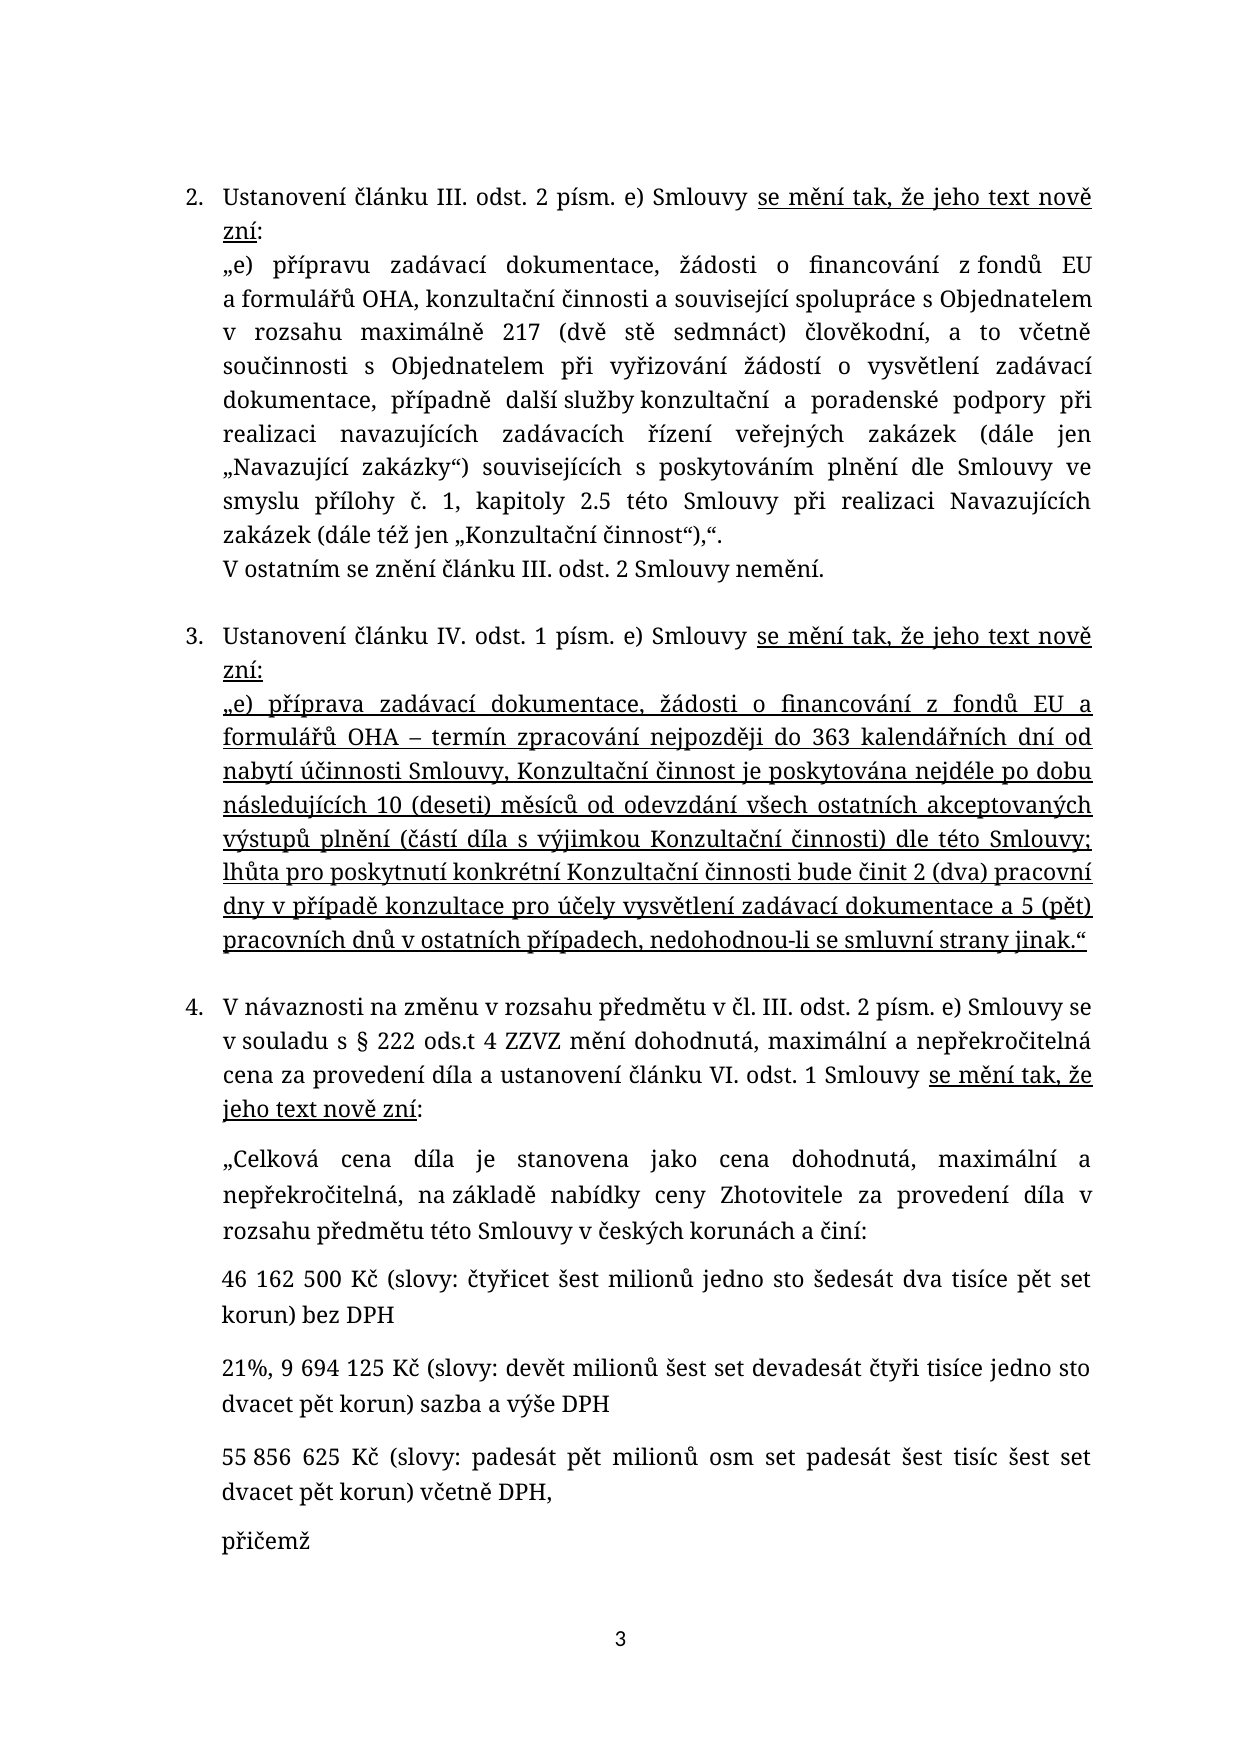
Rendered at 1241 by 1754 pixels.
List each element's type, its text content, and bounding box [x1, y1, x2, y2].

text 55 856 625 Kč (slovy: padesát pět milionů osm set padesát šest tisíc šest set dvacet pět korun) včetně DPH, [221, 1440, 1093, 1508]
list „e) příprava zadávací dokumentace, žádosti o financování z fondů EU a formulářů OHA – termín zpracování nejpozději do 363 kalendářních dní od nabytí účinnosti Smlouvy, Konzultační činnost je poskytována nejdéle po dobu následujících 10 (deseti) měsíců od odevzdání všech ostatních akceptovaných výstupů plnění (částí díla s výjimkou Konzultační činnosti) dle této Smlouvy; lhůta pro poskytnutí konkrétní Konzultační činnosti bude činit 2 (dva) pracovní dny v případě konzultace pro účely vysvětlení zadávací dokumentace a 5 (pět) pracovních dnů v ostatních případech, nedohodnou-li se smluvní strany jinak.“ [223, 817, 1093, 883]
list „e) přípravu zadávací dokumentace, žádosti o financování z fondů EU a formulářů OHA, konzultační činnosti a související spolupráce s Objednatelem v rozsahu maximálně 217 (dvě stě sedmnáct) člověkodní, a to včetně součinnosti s Objednatelem při vyřizování žádostí o vysvětlení zadávací dokumentace, případně další služby konzultační a poradenské podpory při realizaci navazujících zadávacích řízení veřejných zakázek (dále jen „Navazující zakázky“) souvisejících s poskytováním plnění dle Smlouvy ve smyslu přílohy č. 1, kapitoly 2.5 této Smlouvy při realizaci Navazujících zakázek (dále též jen „Konzultační činnost“),“. [223, 249, 1093, 550]
text přičemž [185, 1525, 1093, 1556]
list V návaznosti na změnu v rozsahu předmětu v čl. III. odst. 2 písm. e) Smlouvy se v souladu s § 222 ods.t 4 ZZVZ mění dohodnutá, maximální a nepřekročitelná cena za provedení díla a ustanovení článku VI. odst. 1 Smlouvy se mění tak, že jeho text nově zní: [185, 991, 1093, 1124]
text 21%, 9 694 125 Kč (slovy: devět milionů šest set devadesát čtyři tisíce jedno sto dvacet pět korun) sazba a výše DPH [221, 1352, 1093, 1419]
list V ostatním se znění článku III. odst. 2 Smlouvy nemění. [223, 553, 1093, 584]
text „Celková cena díla je stanovena jako cena dohodnutá, maximální a nepřekročitelná, na základě nabídky ceny Zhotovitele za provedení díla v rozsahu předmětu této Smlouvy v českých korunách a činí: [223, 1143, 1093, 1246]
list Ustanovení článku IV. odst. 1 písm. e) Smlouvy se mění tak, že jeho text nově zní: [185, 620, 1093, 685]
list Ustanovení článku III. odst. 2 písm. e) Smlouvy se mění tak, že jeho text nově zní: [185, 181, 1093, 246]
text 46 162 500 Kč (slovy: čtyřicet šest milionů jedno sto šedesát dva tisíce pět set korun) bez DPH [221, 1263, 1093, 1331]
